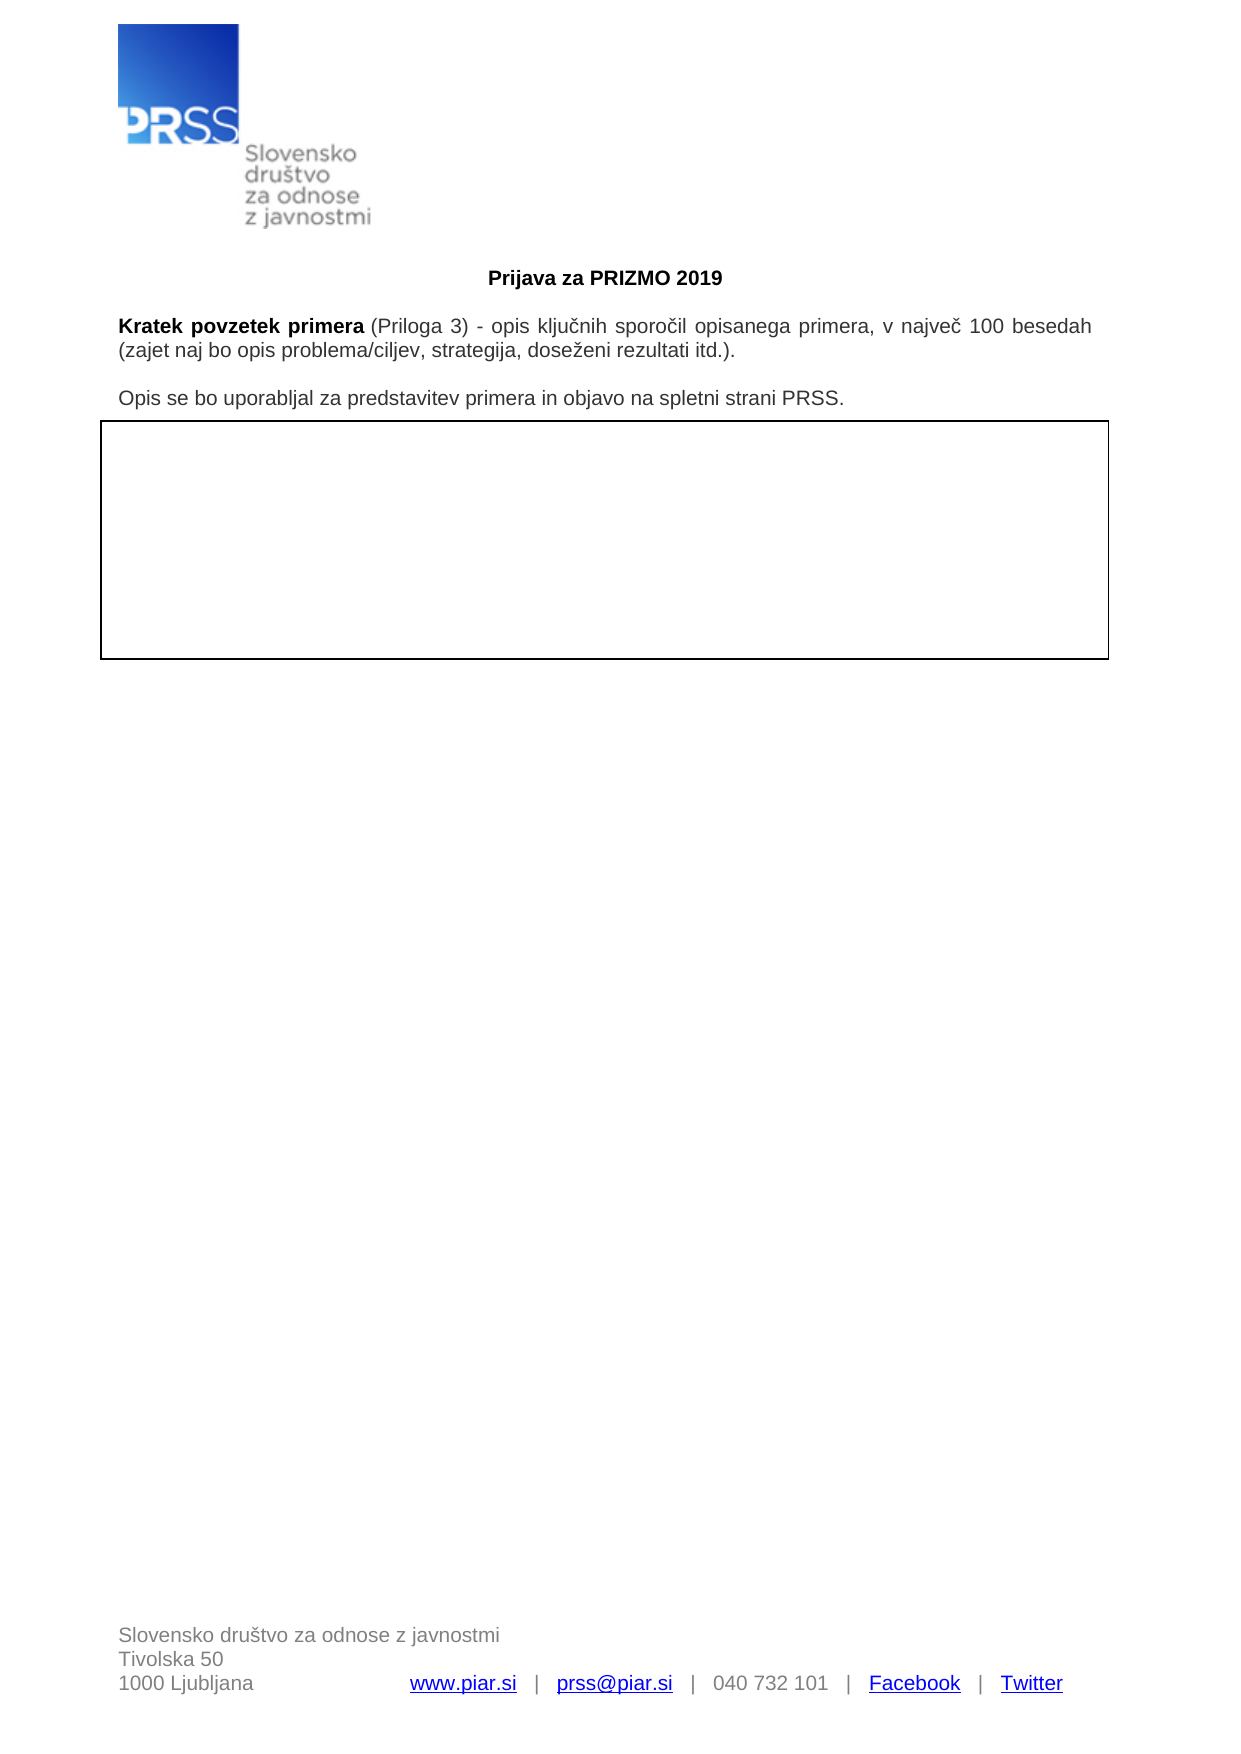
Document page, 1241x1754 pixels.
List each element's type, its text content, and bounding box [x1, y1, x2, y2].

picture [118, 24, 372, 229]
text Prijava za PRIZMO 2019 [118, 266, 1093, 290]
text Kratek povzetek primera (Priloga 3) - opis ključnih sporočil opisanega primera, v največ 100 besedah (zajet naj bo opis problema/ciljev, strategija, doseženi rezultati itd.). [118, 314, 1093, 362]
text Opis se bo uporabljal za predstavitev primera in objavo na spletni strani PRSS. [118, 386, 1093, 409]
